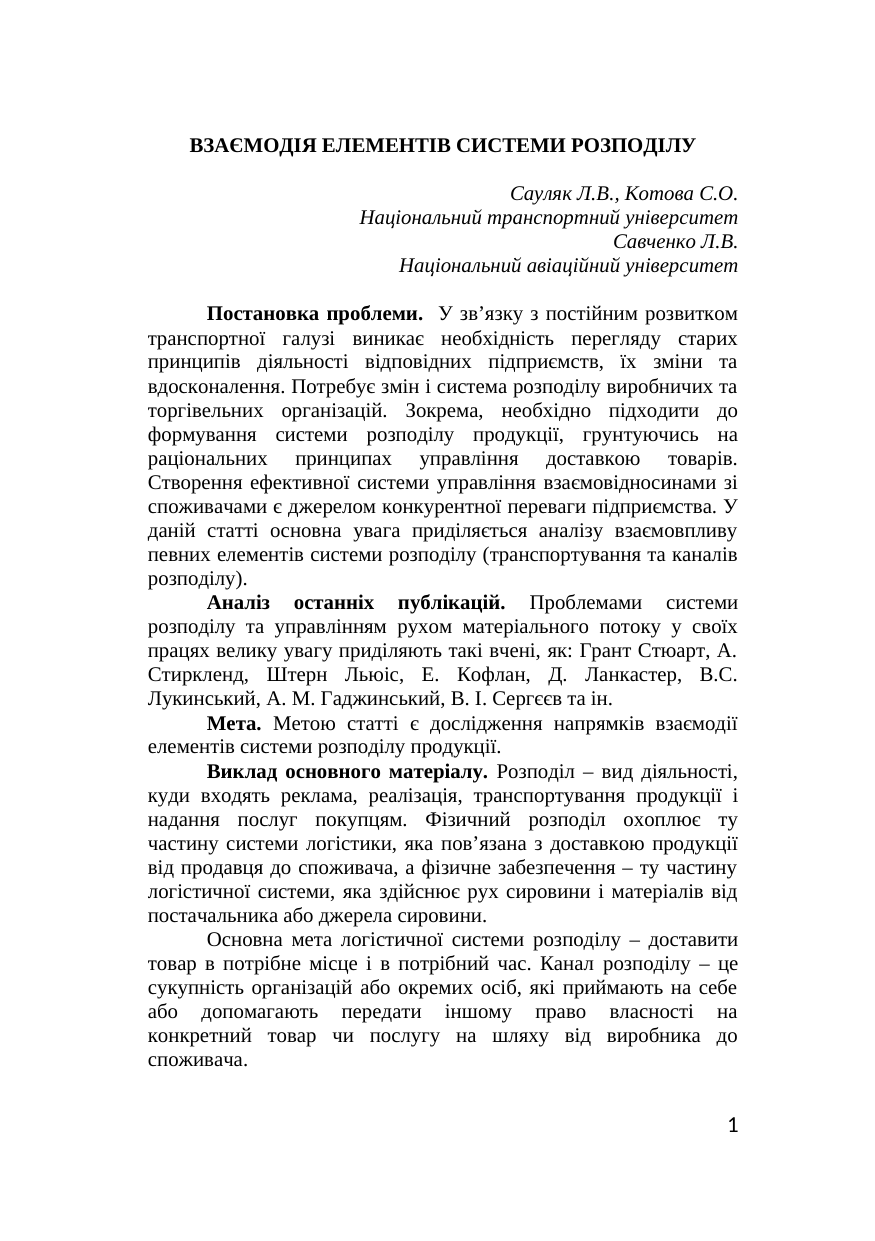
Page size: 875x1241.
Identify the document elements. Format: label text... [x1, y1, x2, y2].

text Основна мета логістичної системи розподілу – доставити товар в потрібне місце і в потрібний час. Канал розподілу – це сукупність організацій або окремих осіб, які приймають на себе або допомагають передати іншому право власності на конкретний товар чи послугу на шляху від виробника до споживача. [148, 927, 738, 1071]
text Національний транспортний університет [148, 205, 738, 229]
text ВЗАЄМОДІЯ ЕЛЕМЕНТІВ СИСТЕМИ РОЗПОДІЛУ [148, 133, 738, 157]
text Аналіз останніх публікацій. Проблемами системи розподілу та управлінням рухом матеріального потоку у своїх працях велику увагу приділяють такі вчені, як: Грант Стюарт, А. Стиркленд, Штерн Льюіс, Е. Кофлан, Д. Ланкастер, В.С. Лукинський, А. М. Гаджинський, В. І. Сергєєв та ін. [148, 590, 738, 710]
text Національний авіаційний університет [148, 253, 738, 277]
text Сауляк Л.В., Котова С.О. [148, 181, 738, 205]
text Виклад основного матеріалу. Розподіл – вид діяльності, куди входять реклама, реалізація, транспортування продукції і надання послуг покупцям. Фізичний розподіл охоплює ту частину системи логістики, яка пов’язана з доставкою продукції від продавця до споживача, а фізичне забезпечення – ту частину логістичної системи, яка здійснює рух сировини і матеріалів від постачальника або джерела сировини. [148, 758, 738, 927]
text Мета. Метою статті є дослідження напрямків взаємодії елементів системи розподілу продукції. [148, 710, 738, 758]
text Савченко Л.В. [148, 229, 738, 253]
text Постановка проблеми. У зв’язку з постійним розвитком транспортної галузі виникає необхідність перегляду старих принципів діяльності відповідних підприємств, їх зміни та вдосконалення. Потребує змін і система розподілу виробничих та торгівельних організацій. Зокрема, необхідно підходити до формування системи розподілу продукції, грунтуючись на раціональних принципах управління доставкою товарів. Створення ефективної системи управління взаємовідносинами зі споживачами є джерелом конкурентної переваги підприємства. У даній статті основна увага приділяється аналізу взаємовпливу певних елементів системи розподілу (транспортування та каналів розподілу). [148, 301, 738, 590]
